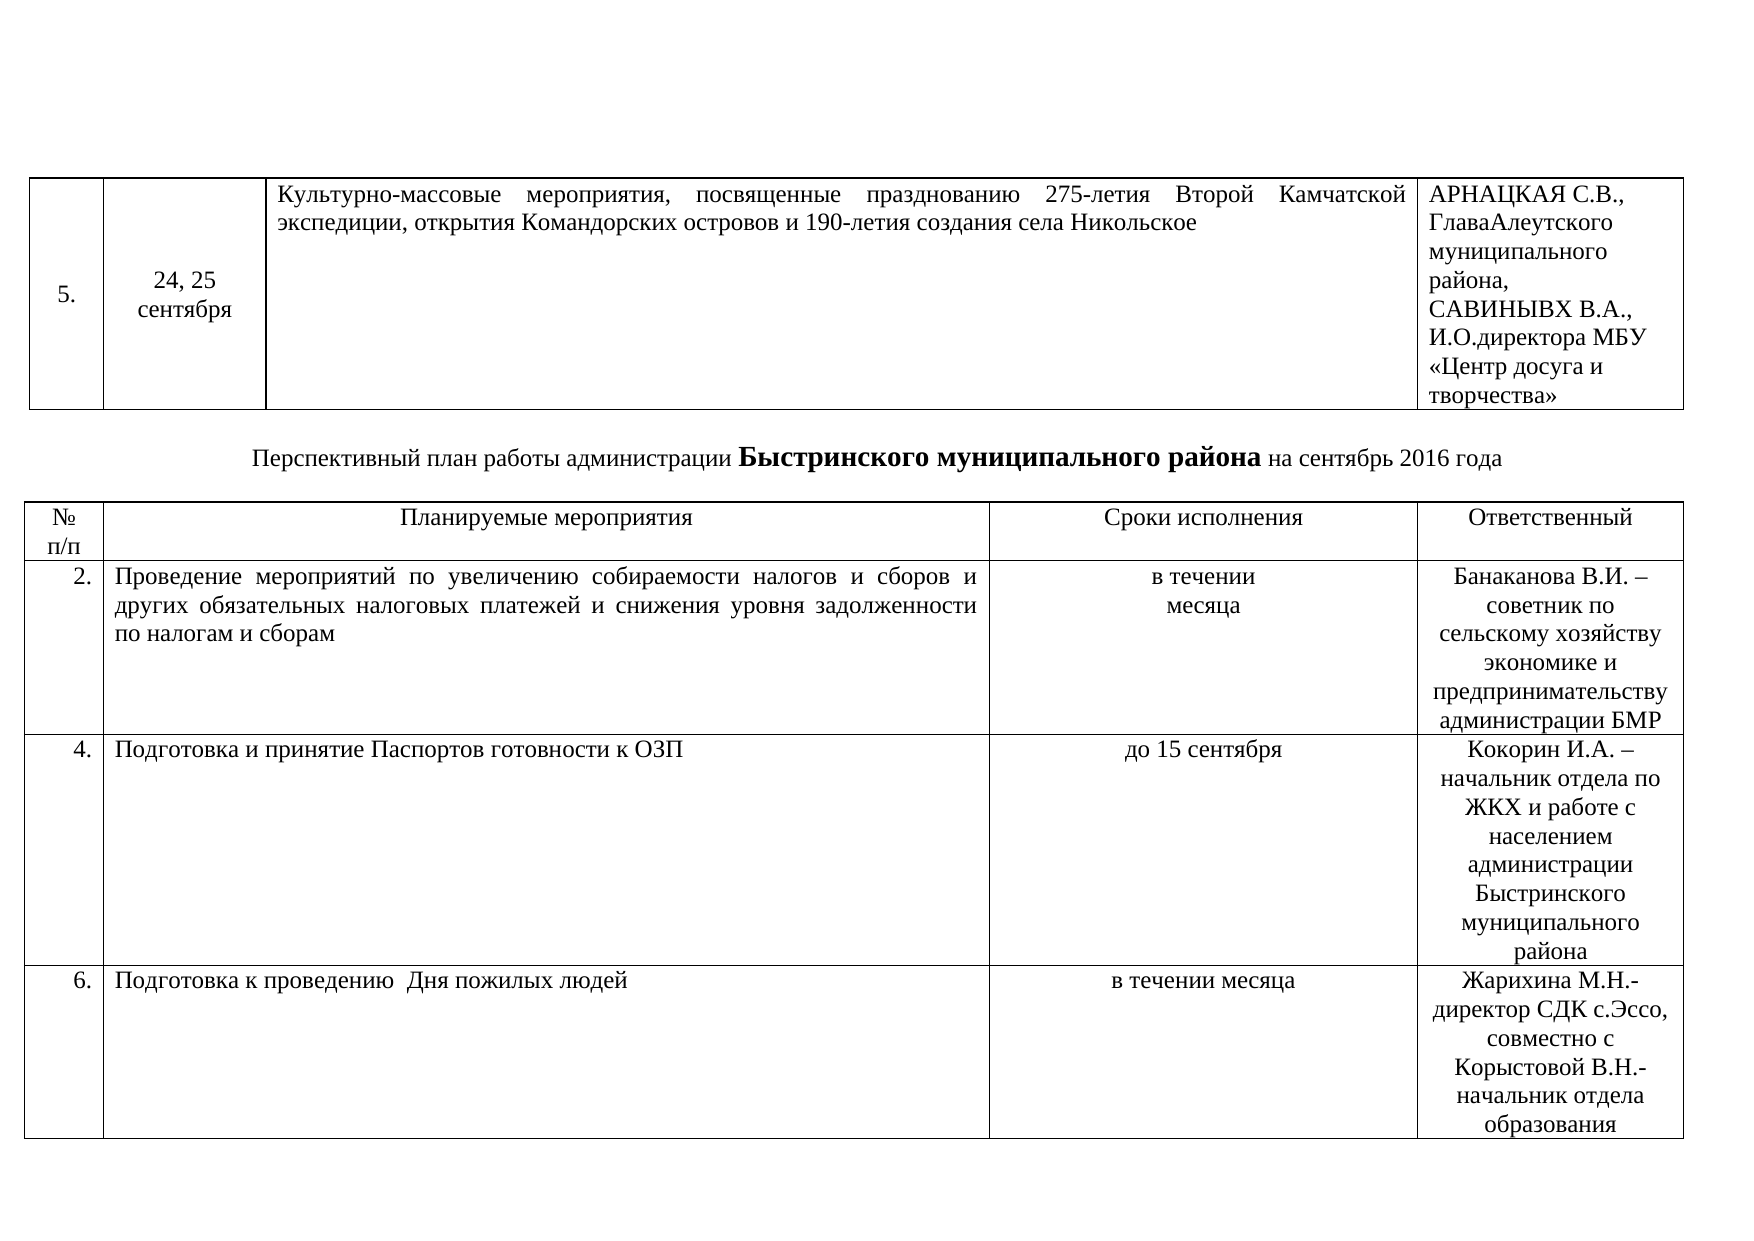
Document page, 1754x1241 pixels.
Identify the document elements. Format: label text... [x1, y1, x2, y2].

table_cell [25, 735, 103, 964]
table_header Планируемые мероприятия [104, 503, 989, 560]
text Перспективный план работы администрации Быстринского муниципального района на сентябрь 2016 года [118, 439, 1636, 473]
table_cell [104, 966, 989, 1138]
table_header № п/п [25, 503, 103, 560]
table_cell в течении месяца [990, 966, 1417, 1138]
table_cell Подготовка и принятие Паспортов готовности к ОЗП [104, 735, 989, 964]
table_cell [25, 966, 103, 1138]
table_cell до 15 сентября [990, 735, 1417, 964]
table_cell 5. [30, 179, 103, 409]
table_cell АРНАЦКАЯ С.В., ГлаваАлеутского муниципального района, САВИНЫВХ В.А., И.О.директора МБУ «Центр досуга и творчества» [1418, 179, 1683, 409]
table_cell в течении месяца [990, 561, 1417, 733]
table_cell Проведение мероприятий по увеличению собираемости налогов и сборов и других обязательных налоговых платежей и снижения уровня задолженности по налогам и сборам [104, 561, 989, 733]
table_cell Банаканова В.И. –советник по сельскому хозяйству экономике и предпринимательству администрации БМР [1418, 561, 1683, 733]
table_header Ответственный [1418, 503, 1683, 560]
table_cell 24, 25 сентября [104, 179, 265, 409]
table_cell Кокорин И.А. – начальник отдела по ЖКХ и работе с населением администрации Быстринского муниципального района [1418, 735, 1683, 964]
table_cell Культурно-массовые мероприятия, посвященные празднованию 275-летия Второй Камчатской экспедиции, открытия Командорских островов и 190-летия создания села Никольское [267, 179, 1417, 409]
table_header Сроки исполнения [990, 503, 1417, 560]
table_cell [1418, 966, 1683, 1138]
table_cell [25, 561, 103, 733]
